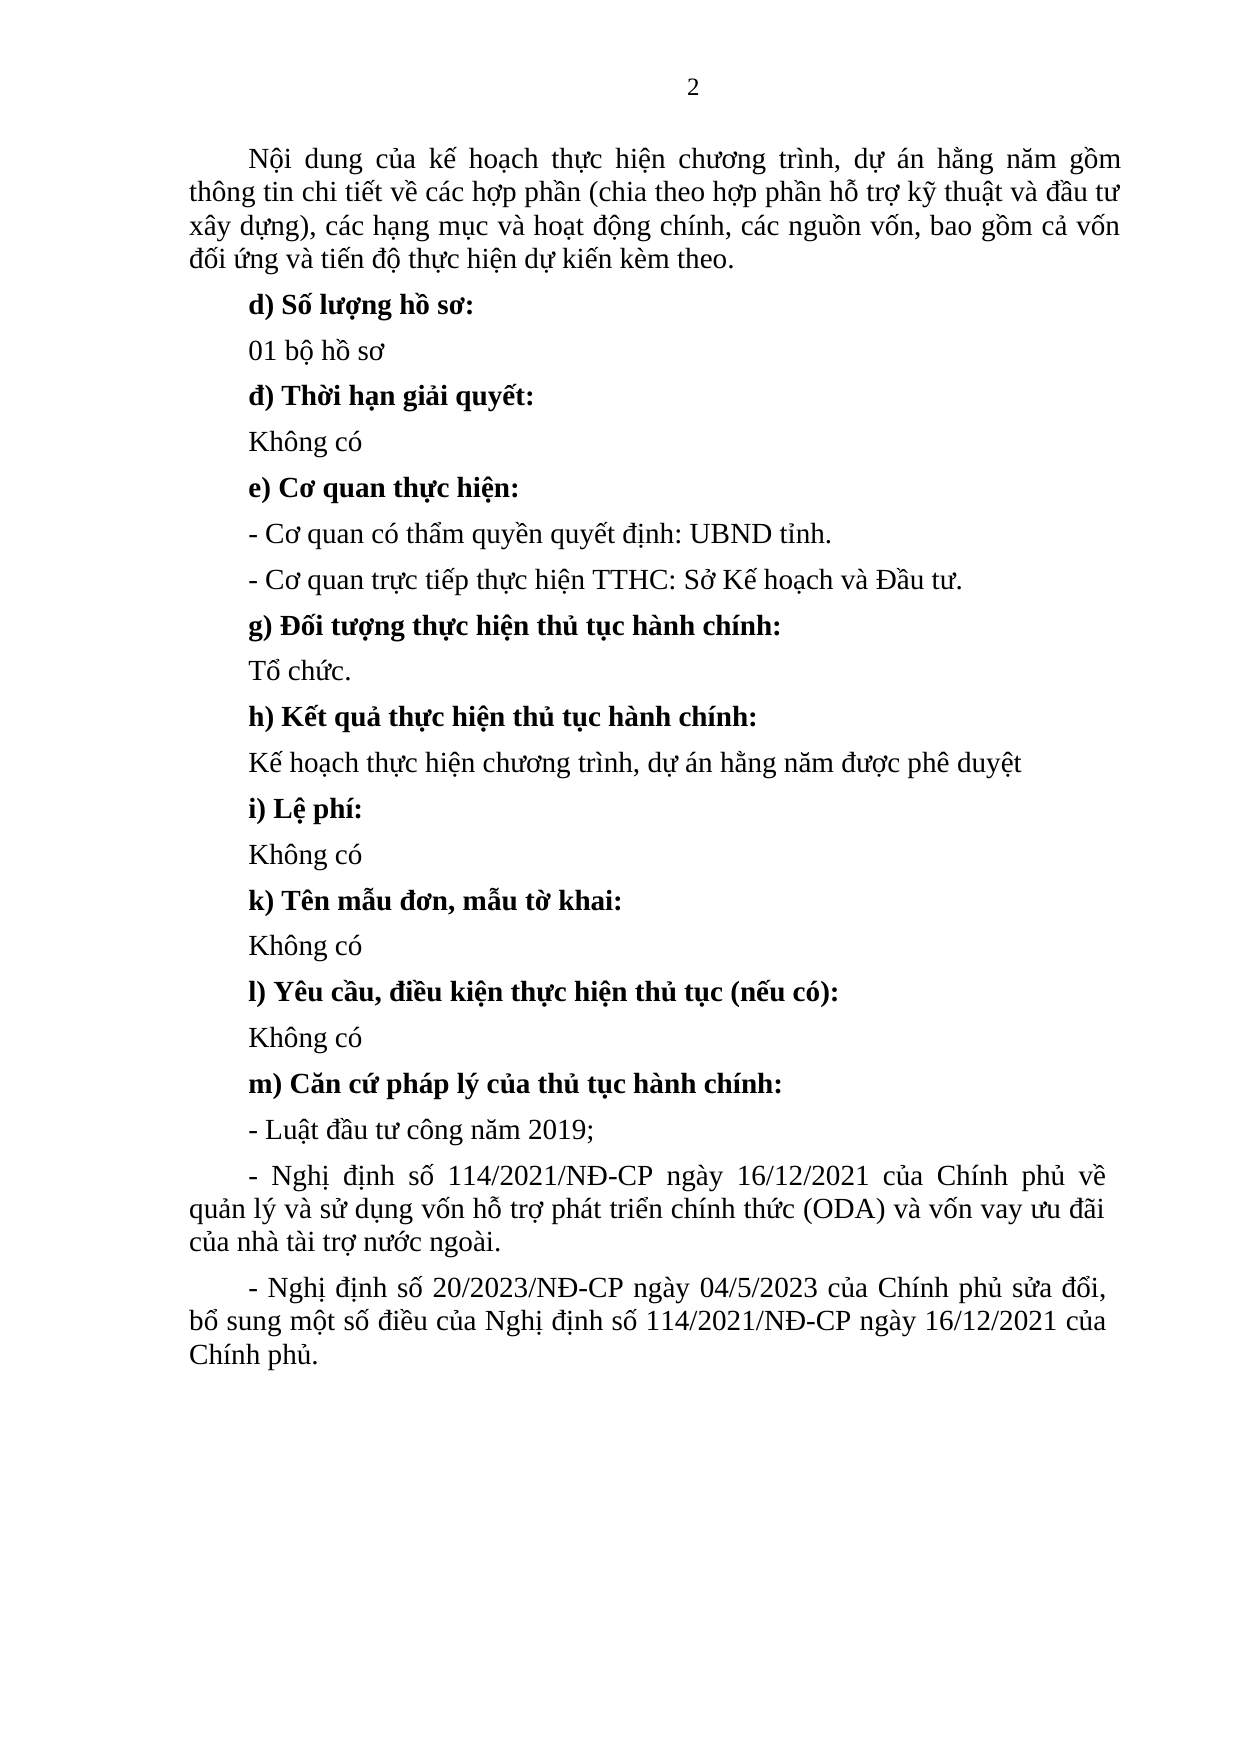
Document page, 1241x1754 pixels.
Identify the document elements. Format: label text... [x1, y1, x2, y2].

text Nội dung của kế hoạch thực hiện chương trình, dự án hằng năm gồm thông tin chi tiết về các hợp phần (chia theo hợp phần hỗ trợ kỹ thuật và đầu tư xây dựng), các hạng mục và hoạt động chính, các nguồn vốn, bao gồm cả vốn đối ứng và tiến độ thực hiện dự kiến kèm theo. [189, 142, 1122, 275]
text Tổ chức. [189, 654, 1122, 687]
text e) Cơ quan thực hiện: [189, 471, 1122, 504]
text Không có [189, 425, 1122, 458]
text - Cơ quan trực tiếp thực hiện TTHC: Sở Kế hoạch và Đầu tư. [189, 562, 1122, 596]
text l) Yêu cầu, điều kiện thực hiện thủ tục (nếu có): [189, 975, 1122, 1008]
text - Cơ quan có thẩm quyền quyết định: UBND tỉnh. [189, 517, 1122, 550]
title - Nghị định số 20/2023/NĐ-CP ngày 04/5/2023 của Chính phủ sửa đổi, bổ sung một số điều của Nghị định số 114/2021/NĐ-CP ngày 16/12/2021 của Chính phủ. [189, 1271, 1107, 1371]
title - Nghị định số 114/2021/NĐ-CP ngày 16/12/2021 của Chính phủ về quản lý và sử dụng vốn hỗ trợ phát triển chính thức (ODA) và vốn vay ưu đãi của nhà tài trợ nước ngoài. [189, 1158, 1107, 1258]
title - Luật đầu tư công năm 2019; [189, 1112, 1107, 1146]
text d) Số lượng hồ sơ: [189, 287, 1122, 321]
text 01 bộ hồ sơ [189, 333, 1122, 367]
text đ) Thời hạn giải quyết: [189, 379, 1122, 412]
text Không có [189, 1021, 1122, 1054]
text k) Tên mẫu đơn, mẫu tờ khai: [189, 883, 1122, 917]
title m) Căn cứ pháp lý của thủ tục hành chính: [189, 1067, 1122, 1100]
text i) Lệ phí: [189, 792, 1122, 825]
text Kế hoạch thực hiện chương trình, dự án hằng năm được phê duyệt [189, 746, 1122, 779]
text Không có [189, 929, 1122, 962]
text Không có [189, 837, 1122, 871]
text h) Kết quả thực hiện thủ tục hành chính: [189, 700, 1122, 733]
text g) Đối tượng thực hiện thủ tục hành chính: [189, 608, 1122, 642]
